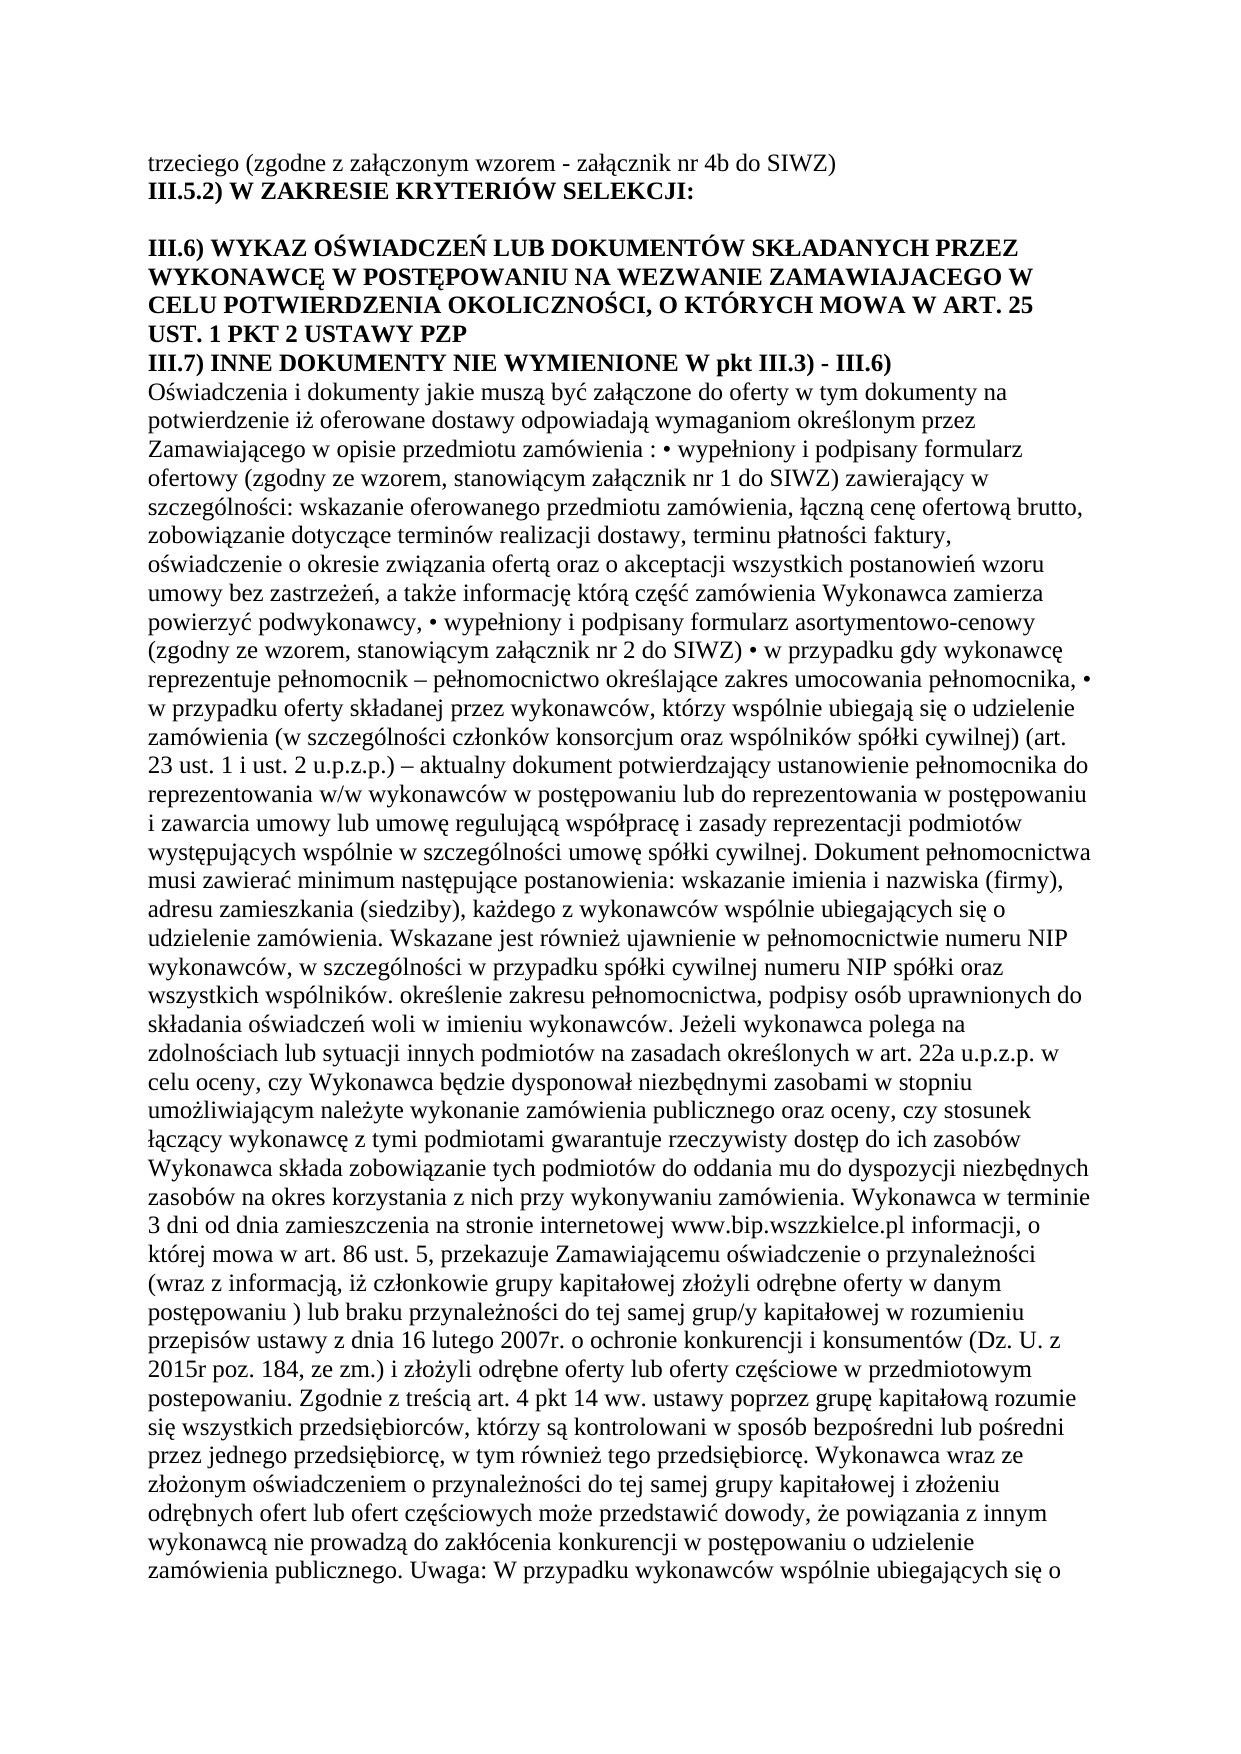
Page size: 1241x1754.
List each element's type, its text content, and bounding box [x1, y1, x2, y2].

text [148, 148, 1093, 233]
text III.6) WYKAZ OŚWIADCZEŃ LUB DOKUMENTÓW SKŁADANYCH PRZEZ WYKONAWCĘ W POSTĘPOWANIU NA WEZWANIE ZAMAWIAJACEGO W CELU POTWIERDZENIA OKOLICZNOŚCI, O KTÓRYCH MOWA W ART. 25 UST. 1 PKT 2 USTAWY PZP [148, 233, 1093, 348]
text III.7) INNE DOKUMENTY NIE WYMIENIONE W pkt III.3) - III.6) [148, 348, 1093, 377]
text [148, 377, 1093, 1584]
